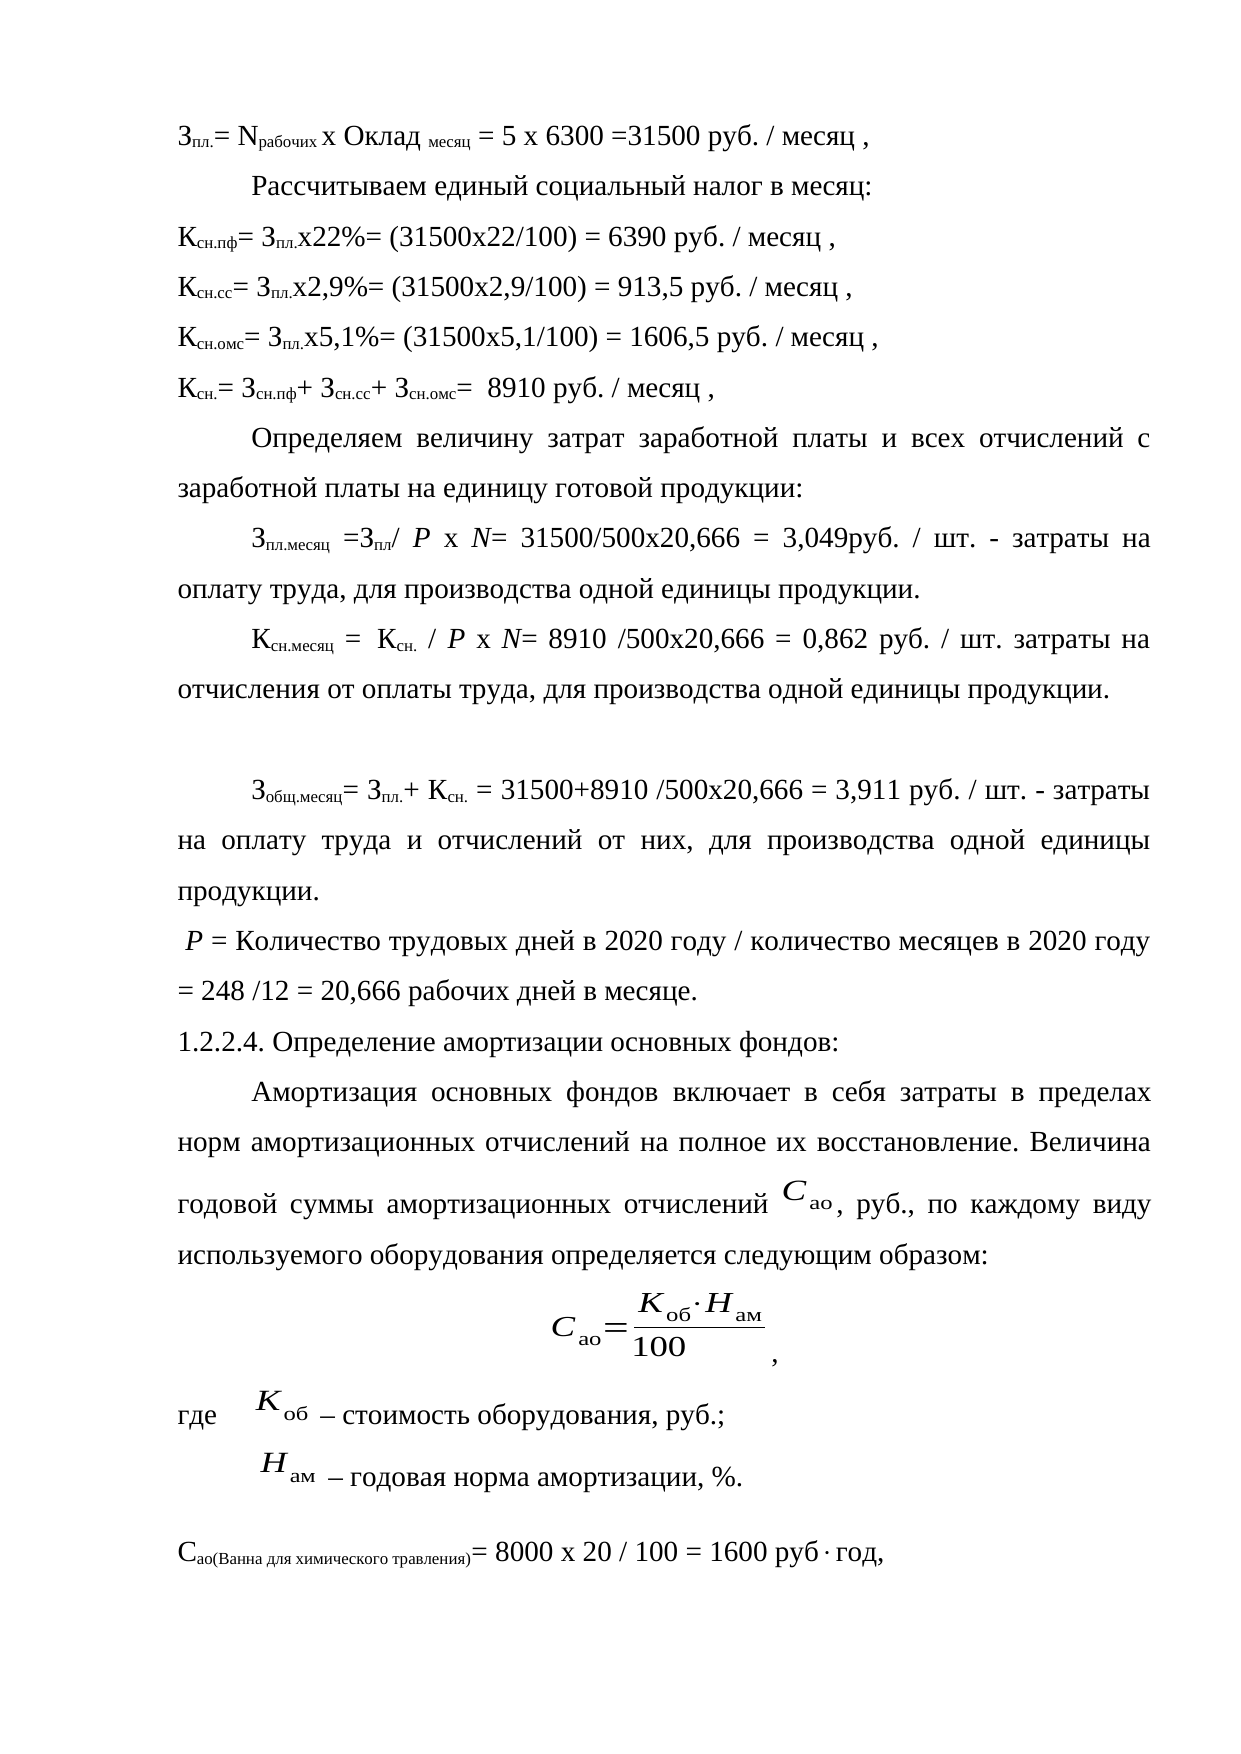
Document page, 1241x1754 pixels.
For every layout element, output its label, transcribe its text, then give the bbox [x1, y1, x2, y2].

text Сао(Ванна для химического травления)= 8000 х 20 / 100 = 1600 рубгод, [177, 1534, 1152, 1568]
text Рассчитываем единый социальный налог в месяц: [177, 168, 1152, 202]
text – годовая норма амортизации, %. [177, 1447, 1152, 1492]
text Ксн.= Зсн.пф+ Зсн.сс+ Зсн.омс= 8910 руб. / месяц , [177, 370, 1152, 403]
text Ксн.омс= Зпл.х5,1%= (31500х5,1/100) = 1606,5 руб. / месяц , [177, 319, 1152, 353]
text Ксн.пф= Зпл.х22%= (31500х22/100) = 6390 руб. / месяц , [177, 219, 1152, 252]
text Зобщ.месяц= Зпл.+ Ксн. = 31500+8910 /500х20,666 = 3,911 руб. / шт. - затраты на оплату труда и отчислений от них, для производства одной единицы продукции. [177, 772, 1152, 906]
text Определяем величину затрат заработной платы и всех отчислений с заработной платы на единицу готовой продукции: [177, 420, 1152, 504]
text 1.2.2.4. Определение амортизации основных фондов: [177, 1024, 1152, 1057]
text Ксн.месяц = Ксн. / P х N= 8910 /500х20,666 = 0,862 руб. / шт. затраты на отчисления от оплаты труда, для производства одной единицы продукции. [177, 621, 1152, 705]
text P = Количество трудовых дней в 2020 году / количество месяцев в 2020 году = 248 /12 = 20,666 рабочих дней в месяце. [177, 923, 1152, 1007]
text Зпл.месяц =Зпл/ P х N= 31500/500х20,666 = 3,049руб. / шт. - затраты на оплату труда, для производства одной единицы продукции. [177, 521, 1152, 604]
text Амортизация основных фондов включает в себя затраты в пределах норм амортизационных отчислений на полное их восстановление. Величина годовой суммы амортизационных отчислений , руб., по каждому виду используемого оборудования определяется следующим образом: [177, 1074, 1152, 1270]
text Ксн.сс= Зпл.х2,9%= (31500х2,9/100) = 913,5 руб. / месяц , [177, 269, 1152, 303]
text , [177, 1287, 1152, 1368]
text где – стоимость оборудования, руб.; [177, 1385, 1152, 1430]
text Зпл.= Nрабочих х Оклад месяц = 5 х 6300 =31500 руб. / месяц , [177, 118, 1152, 152]
